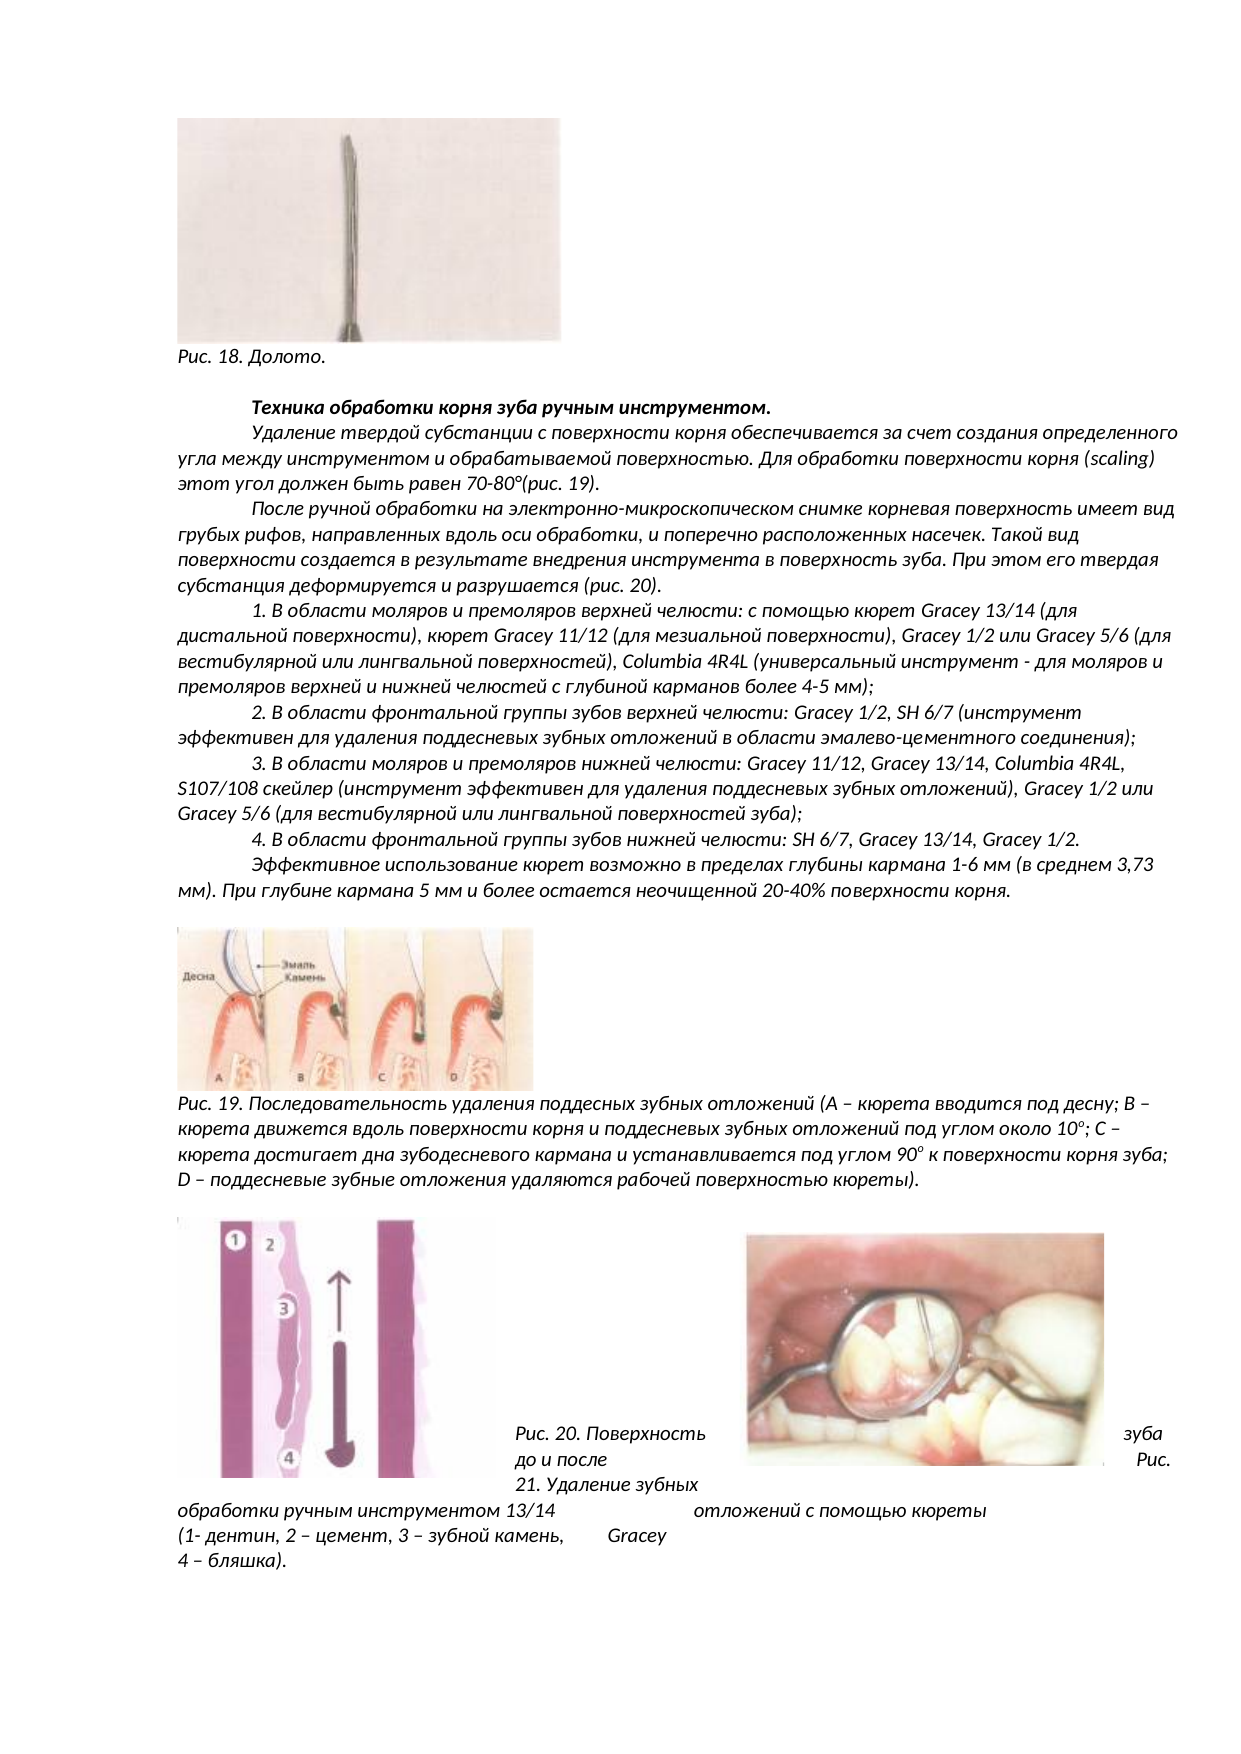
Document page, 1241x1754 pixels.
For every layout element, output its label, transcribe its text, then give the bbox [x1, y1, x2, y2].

text Рис. 18. Долото. [177, 343, 1182, 368]
text Рис. 19. Последовательность удаления поддесных зубных отложений (А – кюрета вводится под десну; В – кюрета движется вдоль поверхности корня и поддесневых зубных отложений под углом около 10о; С – кюрета достигает дна зубодесневого кармана и устанавливается под углом 90о к поверхности корня зуба; D – поддесневые зубные отложения удаляются рабочей поверхностью кюреты). [177, 1090, 1182, 1192]
text 4. В области фронтальной группы зубов нижней челюсти: SH 6/7, Gracey 13/14, Gracey 1/2. [177, 826, 1182, 851]
text Техника обработки корня зуба ручным инструментом. [177, 394, 1182, 419]
text Удаление твердой субстанции с поверхности корня обеспечивается за счет создания определенного угла между инструментом и обрабатываемой поверхностью. Для обработки поверхности корня (scaling) этот угол должен быть равен 70-80°(рис. 19). [177, 419, 1182, 496]
text 4 – бляшка). [177, 1548, 1182, 1573]
picture [739, 1232, 1105, 1464]
text 2. В области фронтальной группы зубов верхней челюсти: Gracey 1/2, SH 6/7 (инструмент эффективен для удаления поддесневых зубных отложений в области эмалево-цементного соединения); [177, 699, 1182, 750]
text После ручной обработки на электронно-микроскопическом снимке корневая поверхность имеет вид грубых рифов, направленных вдоль оси обработки, и поперечно расположенных насечек. Такой вид поверхности создается в результате внедрения инструмента в поверхность зуба. При этом его твердая субстанция деформируется и разрушается (рис. 20). [177, 496, 1182, 597]
text Эффективное использование кюрет возможно в пределах глубины кармана 1- (в среднем ). При глубине кармана и более остается неочищенной 20-40% поверхности корня. [177, 851, 1182, 902]
picture [177, 927, 534, 1091]
text 3. В области моляров и премоляров нижней челюсти: Gracey 11/12, Gracey 13/14, 4R4L, S107/108 скейлер (инструмент эффективен для удаления поддесневых зубных отложений), Gracey 1/2 или Gracey 5/6 (для вестибулярной или лингвальной поверхностей зуба); [177, 750, 1182, 826]
text Рис. 20. Поверхность зуба до и после Рис. 21. Удаление зубных [177, 1421, 1182, 1497]
text (1- дентин, 2 – цемент, 3 – зубной камень, Gracey [177, 1522, 1182, 1548]
picture [177, 1217, 496, 1477]
text 1. В области моляров и премоляров верхней челюсти: с помощью кюрет Gracey 13/14 (для дистальной поверхности), кюрет Gracey 11/12 (для мезиальной поверхности), Gracey 1/2 или Gracey 5/6 (для вестибулярной или лингвальной поверхностей), Columbia 4R4L (универсальный инструмент - для моляров и премоляров верхней и нижней челюстей с глубиной карманов более 4-); [177, 597, 1182, 699]
text обработки ручным инструментом 13/14 отложений с помощью кюреты [177, 1497, 1182, 1522]
picture [177, 118, 562, 344]
